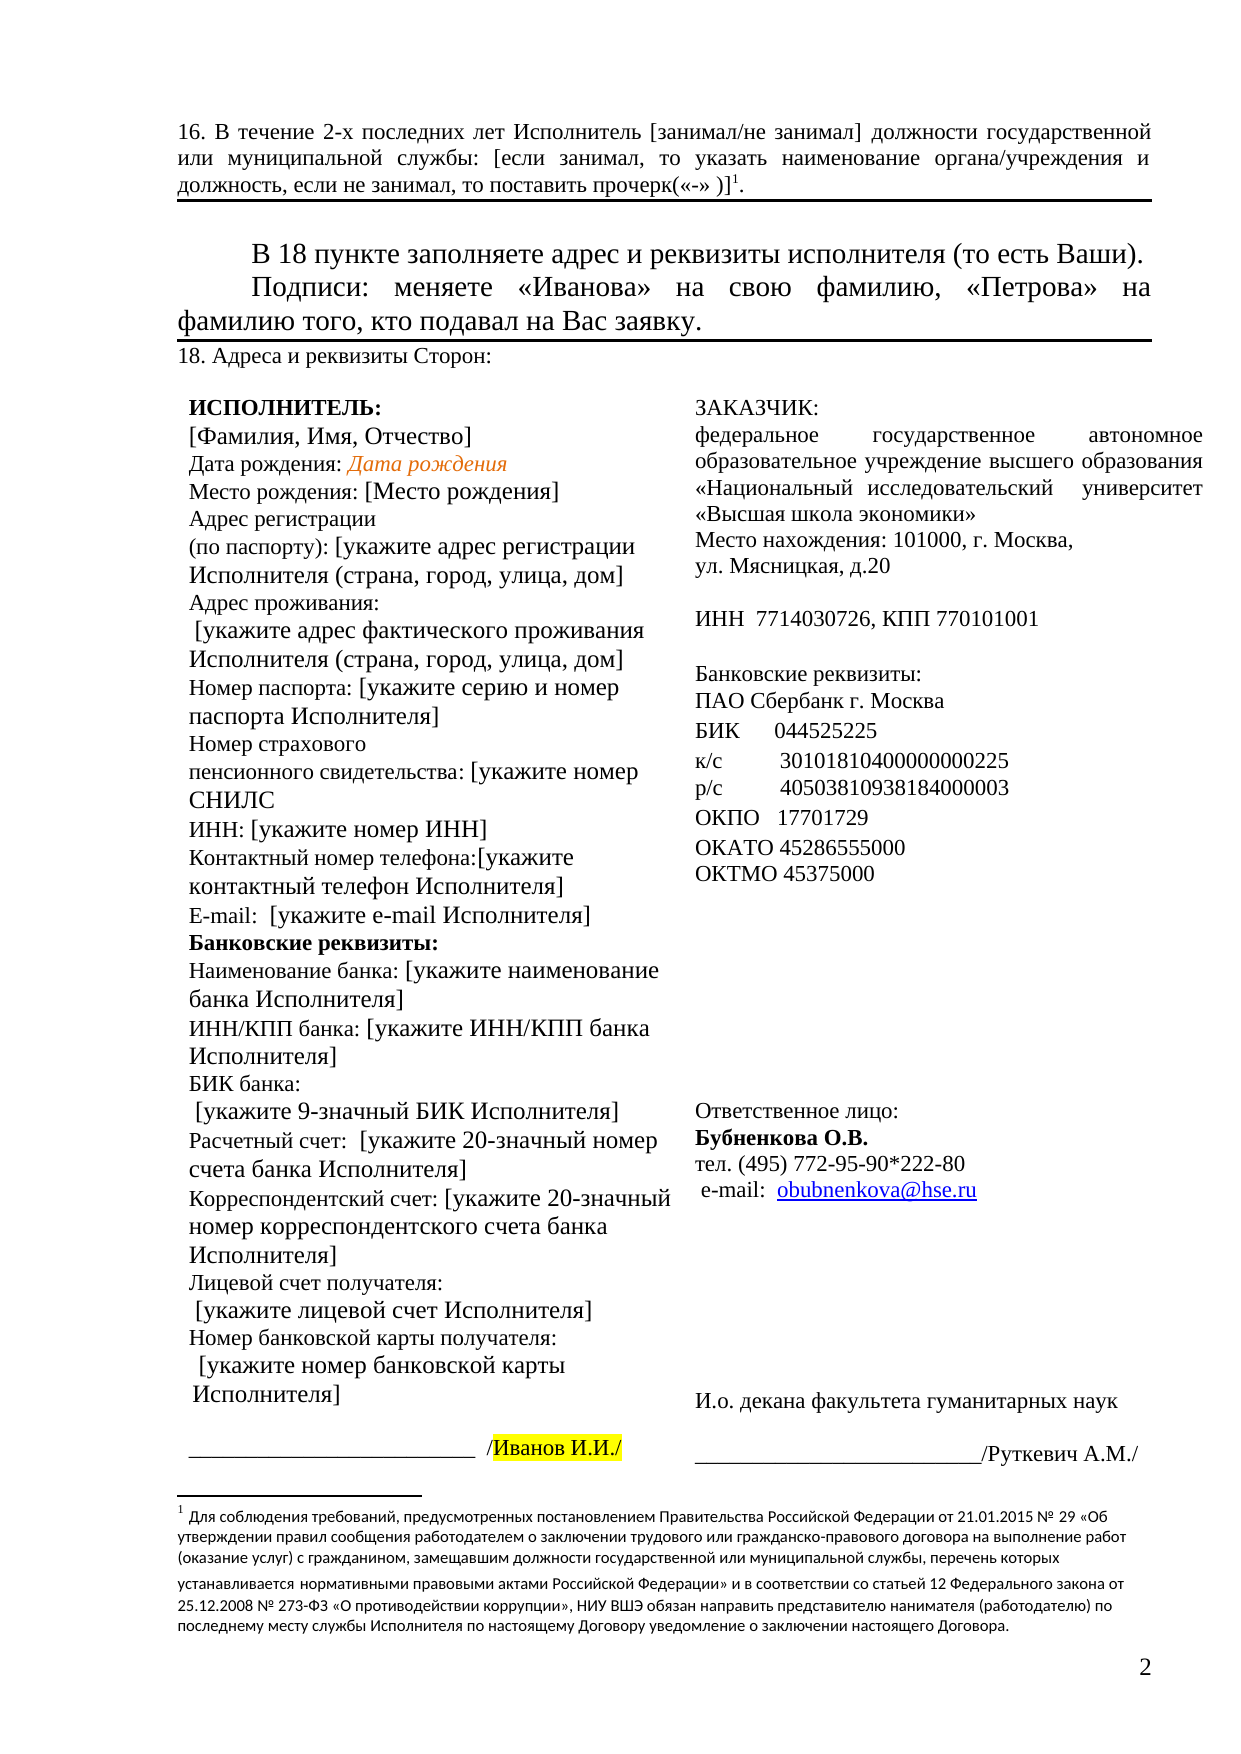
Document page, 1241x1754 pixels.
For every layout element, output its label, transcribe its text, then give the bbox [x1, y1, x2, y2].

text 18. Адреса и реквизиты Сторон: [177, 342, 1152, 368]
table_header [684, 395, 1215, 1487]
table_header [177, 395, 683, 1487]
text Подписи: меняете «Иванова» на свою фамилию, «Петрова» на фамилию того, кто подавал на Вас заявку. [177, 269, 1152, 339]
text В 18 пункте заполняете адрес и реквизиты исполнителя (то есть Ваши). [177, 236, 1152, 269]
text 16. В течение 2-х последних лет Исполнитель [занимал/не занимал] должности государственной или муниципальной службы: [если занимал, то указать наименование органа/учреждения и должность, если не занимал, то поставить прочерк(«-» )]. [177, 118, 1152, 199]
